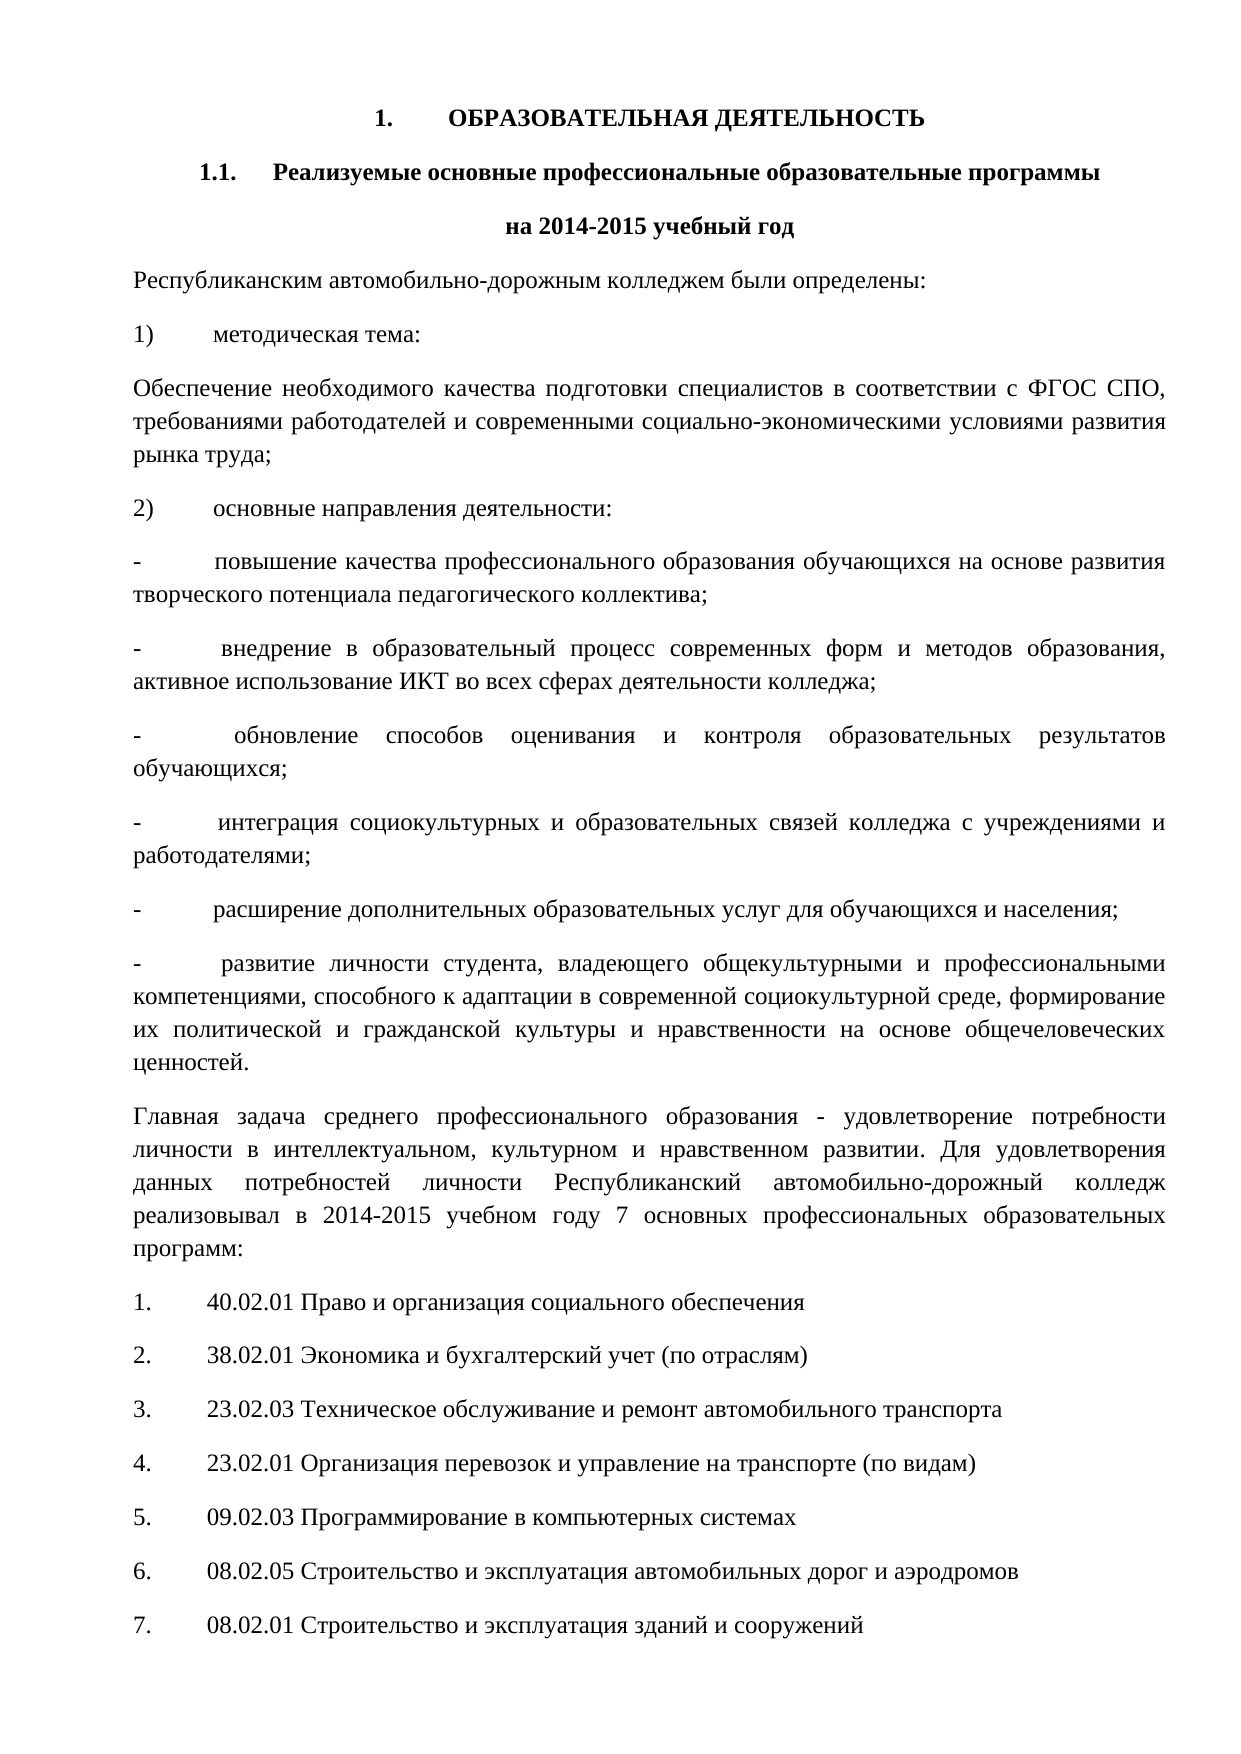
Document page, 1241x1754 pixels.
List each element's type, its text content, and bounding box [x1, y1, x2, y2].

text 1) методическая тема: [133, 319, 1167, 348]
text Главная задача среднего профессионального образования - удовлетворение потребности личности в интеллектуальном, культурном и нравственном развитии. Для удовлетворения данных потребностей личности Республиканский автомобильно-дорожный колледж реализовывал в 2014-2015 учебном году 7 основных профессиональных образовательных программ: [133, 1101, 1167, 1262]
text - расширение дополнительных образовательных услуг для обучающихся и населения; [133, 894, 1167, 923]
text 1. 40.02.01 Право и организация социального обеспечения [133, 1287, 1167, 1315]
text - внедрение в образовательный процесс современных форм и методов образования, активное использование ИКТ во всех сферах деятельности колледжа; [133, 633, 1167, 695]
text - обновление способов оценивания и контроля образовательных результатов обучающихся; [133, 720, 1167, 782]
text - развитие личности студента, владеющего общекультурными и профессиональными компетенциями, способного к адаптации в современной социокультурной среде, формирование их политической и гражданской культуры и нравственности на основе общечеловеческих ценностей. [133, 948, 1167, 1076]
text 7. 08.02.01 Строительство и эксплуатация зданий и сооружений [133, 1610, 1167, 1638]
text на 2014-2015 учебный год [133, 211, 1167, 240]
text 2. 38.02.01 Экономика и бухгалтерский учет (по отраслям) [133, 1341, 1167, 1369]
text Республиканским автомобильно-дорожным колледжем были определены: [133, 265, 1167, 294]
text 1. ОБРАЗОВАТЕЛЬНАЯ ДЕЯТЕЛЬНОСТЬ [133, 103, 1167, 132]
text 5. 09.02.03 Программирование в компьютерных системах [133, 1502, 1167, 1531]
text 3. 23.02.03 Техническое обслуживание и ремонт автомобильного транспорта [133, 1394, 1167, 1423]
text Обеспечение необходимого качества подготовки специалистов в соответствии с ФГОС СПО, требованиями работодателей и современными социально-экономическими условиями развития рынка труда; [133, 373, 1167, 467]
text 1.1. Реализуемые основные профессиональные образовательные программы [133, 157, 1167, 186]
text 4. 23.02.01 Организация перевозок и управление на транспорте (по видам) [133, 1448, 1167, 1477]
text - повышение качества профессионального образования обучающихся на основе развития творческого потенциала педагогического коллектива; [133, 546, 1167, 608]
text 6. 08.02.05 Строительство и эксплуатация автомобильных дорог и аэродромов [133, 1556, 1167, 1585]
text - интеграция социокультурных и образовательных связей колледжа с учреждениями и работодателями; [133, 807, 1167, 869]
text 2) основные направления деятельности: [133, 493, 1167, 521]
